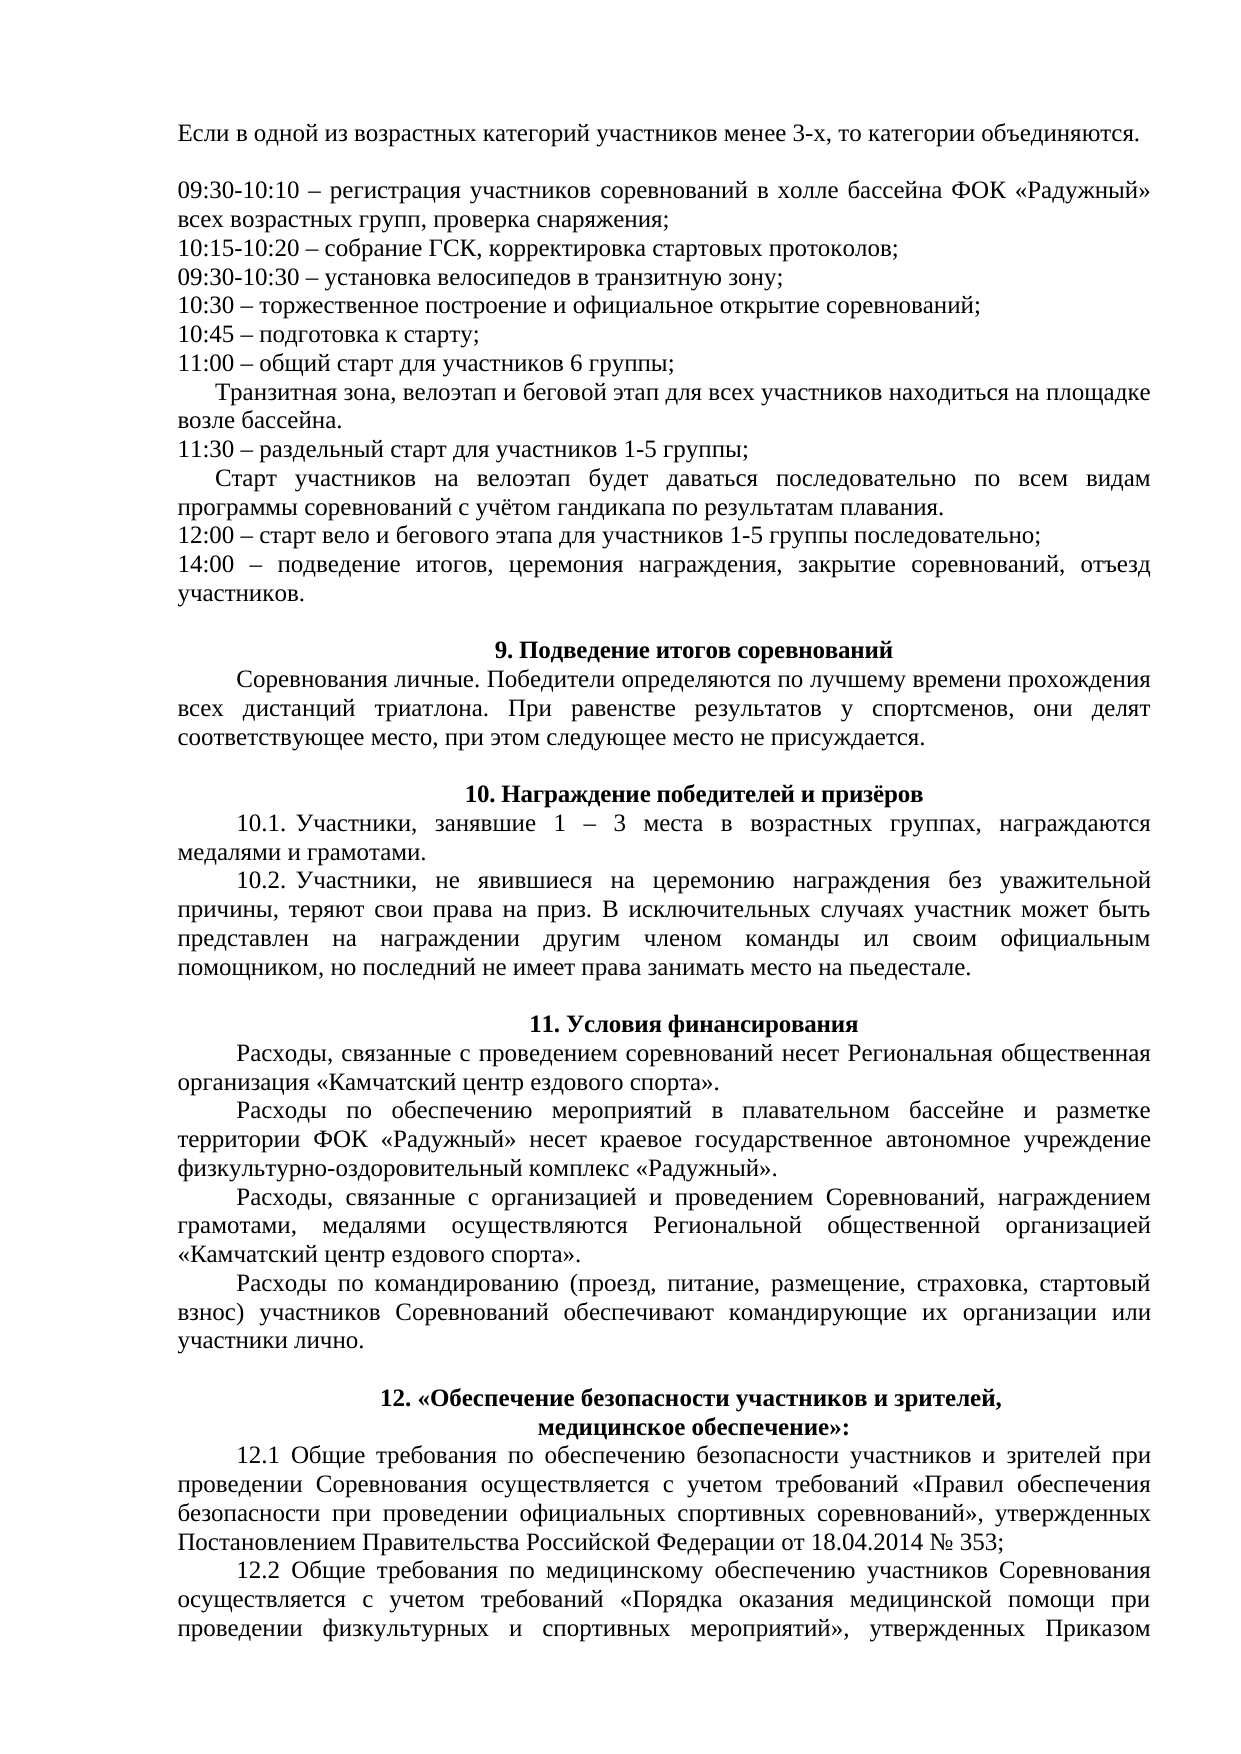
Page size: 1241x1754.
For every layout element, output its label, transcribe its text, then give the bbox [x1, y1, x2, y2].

text 11:30 – раздельный старт для участников 1-5 группы; [177, 434, 1152, 463]
text 09:30-10:30 – установка велосипедов в транзитную зону; [177, 262, 1152, 291]
text 9. Подведение итогов соревнований [236, 636, 1152, 664]
text Соревнования личные. Победители определяются по лучшему времени прохождения всех дистанций триатлона. При равенстве результатов у спортсменов, они делят соответствующее место, при этом следующее место не присуждается. [177, 664, 1152, 751]
text 10:15-10:20 – собрание ГСК, корректировка стартовых протоколов; [177, 233, 1152, 262]
text 11. Условия финансирования [236, 1009, 1152, 1038]
text 12.1 Общие требования по обеспечению безопасности участников и зрителей при проведении Соревнования осуществляется с учетом требований «Правил обеспечения безопасности при проведении официальных спортивных соревнований», утвержденных Постановлением Правительства Российской Федерации от 18.04.2014 № 353; [177, 1441, 1152, 1556]
text Старт участников на велоэтап будет даваться последовательно по всем видам программы соревнований с учётом гандикапа по результатам плавания. [177, 463, 1152, 521]
text 10:30 – торжественное построение и официальное открытие соревнований; [177, 291, 1152, 319]
text Расходы по командированию (проезд, питание, размещение, страховка, стартовый взнос) участников Cоревнований обеспечивают командирующие их организации или участники лично. [177, 1268, 1152, 1354]
text 10. Награждение победителей и призёров [236, 779, 1152, 808]
text 11:00 – общий старт для участников 6 группы; [177, 348, 1152, 377]
text Расходы, связанные с проведением соревнований несет Региональная общественная организация «Камчатский центр ездового спорта». [177, 1038, 1152, 1096]
text Расходы, связанные с организацией и проведением Cоревнований, награждением грамотами, медалями осуществляются Региональной общественной организацией «Камчатский центр ездового спорта». [177, 1182, 1152, 1268]
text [177, 1556, 1152, 1642]
text Расходы по обеспечению мероприятий в плавательном бассейне и разметке территории ФОК «Радужный» несет краевое государственное автономное учреждение физкультурно-оздоровительный комплекс «Радужный». [177, 1096, 1152, 1182]
text Если в одной из возрастных категорий участников менее 3-х, то категории объединяются. [177, 118, 1152, 147]
text 12. «Обеспечение безопасности участников и зрителей, медицинское обеспечение»: [236, 1383, 1152, 1441]
text 09:30-10:10 – регистрация участников соревнований в холле бассейна ФОК «Радужный» всех возрастных групп, проверка снаряжения; [177, 176, 1152, 233]
text 12:00 – старт вело и бегового этапа для участников 1-5 группы последовательно; [177, 521, 1152, 549]
text 10:45 – подготовка к старту; [177, 319, 1152, 348]
list Участники, не явившиеся на церемонию награждения без уважительной причины, теряют свои права на приз. В исключительных случаях участник может быть представлен на награждении другим членом команды ил своим официальным помощником, но последний не имеет права занимать место на пьедестале. [177, 866, 1152, 981]
list Участники, занявшие 1 – 3 места в возрастных группах, награждаются медалями и грамотами. [177, 808, 1152, 866]
text Транзитная зона, велоэтап и беговой этап для всех участников находиться на площадке возле бассейна. [177, 377, 1152, 434]
text 14:00 – подведение итогов, церемония награждения, закрытие соревнований, отъезд участников. [177, 549, 1152, 607]
